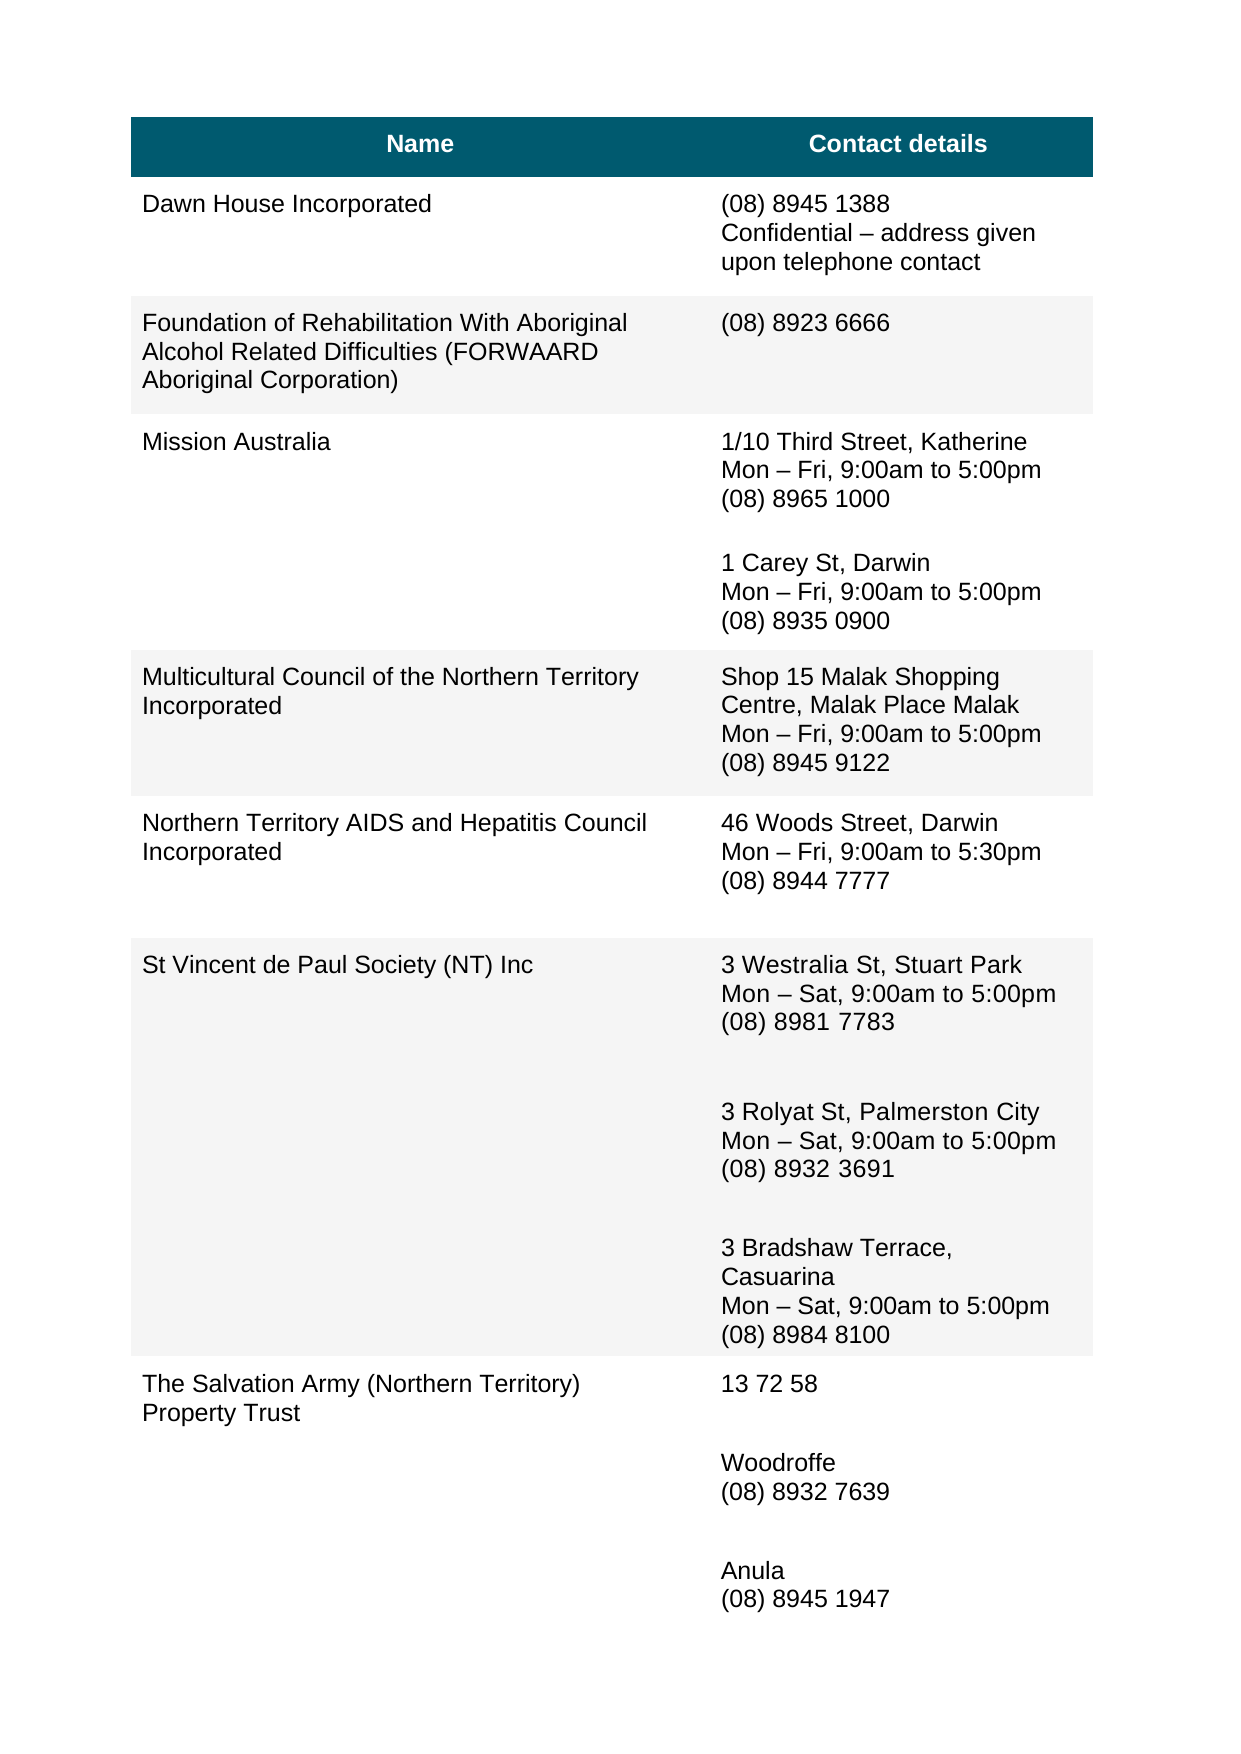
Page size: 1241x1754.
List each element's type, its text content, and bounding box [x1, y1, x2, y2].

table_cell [131, 1356, 693, 1612]
table_cell Northern Territory AIDS and Hepatitis Council Incorporated [131, 796, 693, 938]
table_cell 13 72 58 Woodroffe (08) 8932 7639 Anula (08) 8945 1947 [693, 1356, 1093, 1612]
table_cell Mission Australia [131, 415, 693, 650]
table_header Contact details [693, 117, 1093, 177]
table_cell Multicultural Council of the Northern Territory Incorporated [131, 650, 693, 796]
table_cell St Vincent de Paul Society (NT) Inc [131, 938, 693, 1356]
table_cell 46 Woods Street, Darwin Mon – Fri, 9:00am to 5:30pm (08) 8944 7777 [693, 796, 1093, 938]
table_cell 3 Westralia St, Stuart Park Mon – Sat, 9:00am to 5:00pm (08) 8981 7783 3 Rolyat St, Palmerston City Mon – Sat, 9:00am to 5:00pm (08) 8932 3691 3 Bradshaw Terrace, Casuarina Mon – Sat, 9:00am to 5:00pm (08) 8984 8100 [693, 938, 1093, 1356]
table_cell Shop 15 Malak Shopping Centre, Malak Place Malak Mon – Fri, 9:00am to 5:00pm (08) 8945 9122 [693, 650, 1093, 796]
table_header Name [131, 117, 693, 177]
table_cell (08) 8923 6666 [693, 296, 1093, 414]
table_cell Foundation of Rehabilitation With Aboriginal Alcohol Related Difficulties (FORWAARD Aboriginal Corporation) [131, 296, 693, 414]
table_cell 1/10 Third Street, Katherine Mon – Fri, 9:00am to 5:00pm (08) 8965 1000 1 Carey St, Darwin Mon – Fri, 9:00am to 5:00pm (08) 8935 0900 [693, 415, 1093, 650]
table_cell (08) 8945 1388 Confidential – address given upon telephone contact [693, 177, 1093, 296]
table_cell Dawn House Incorporated [131, 177, 693, 296]
